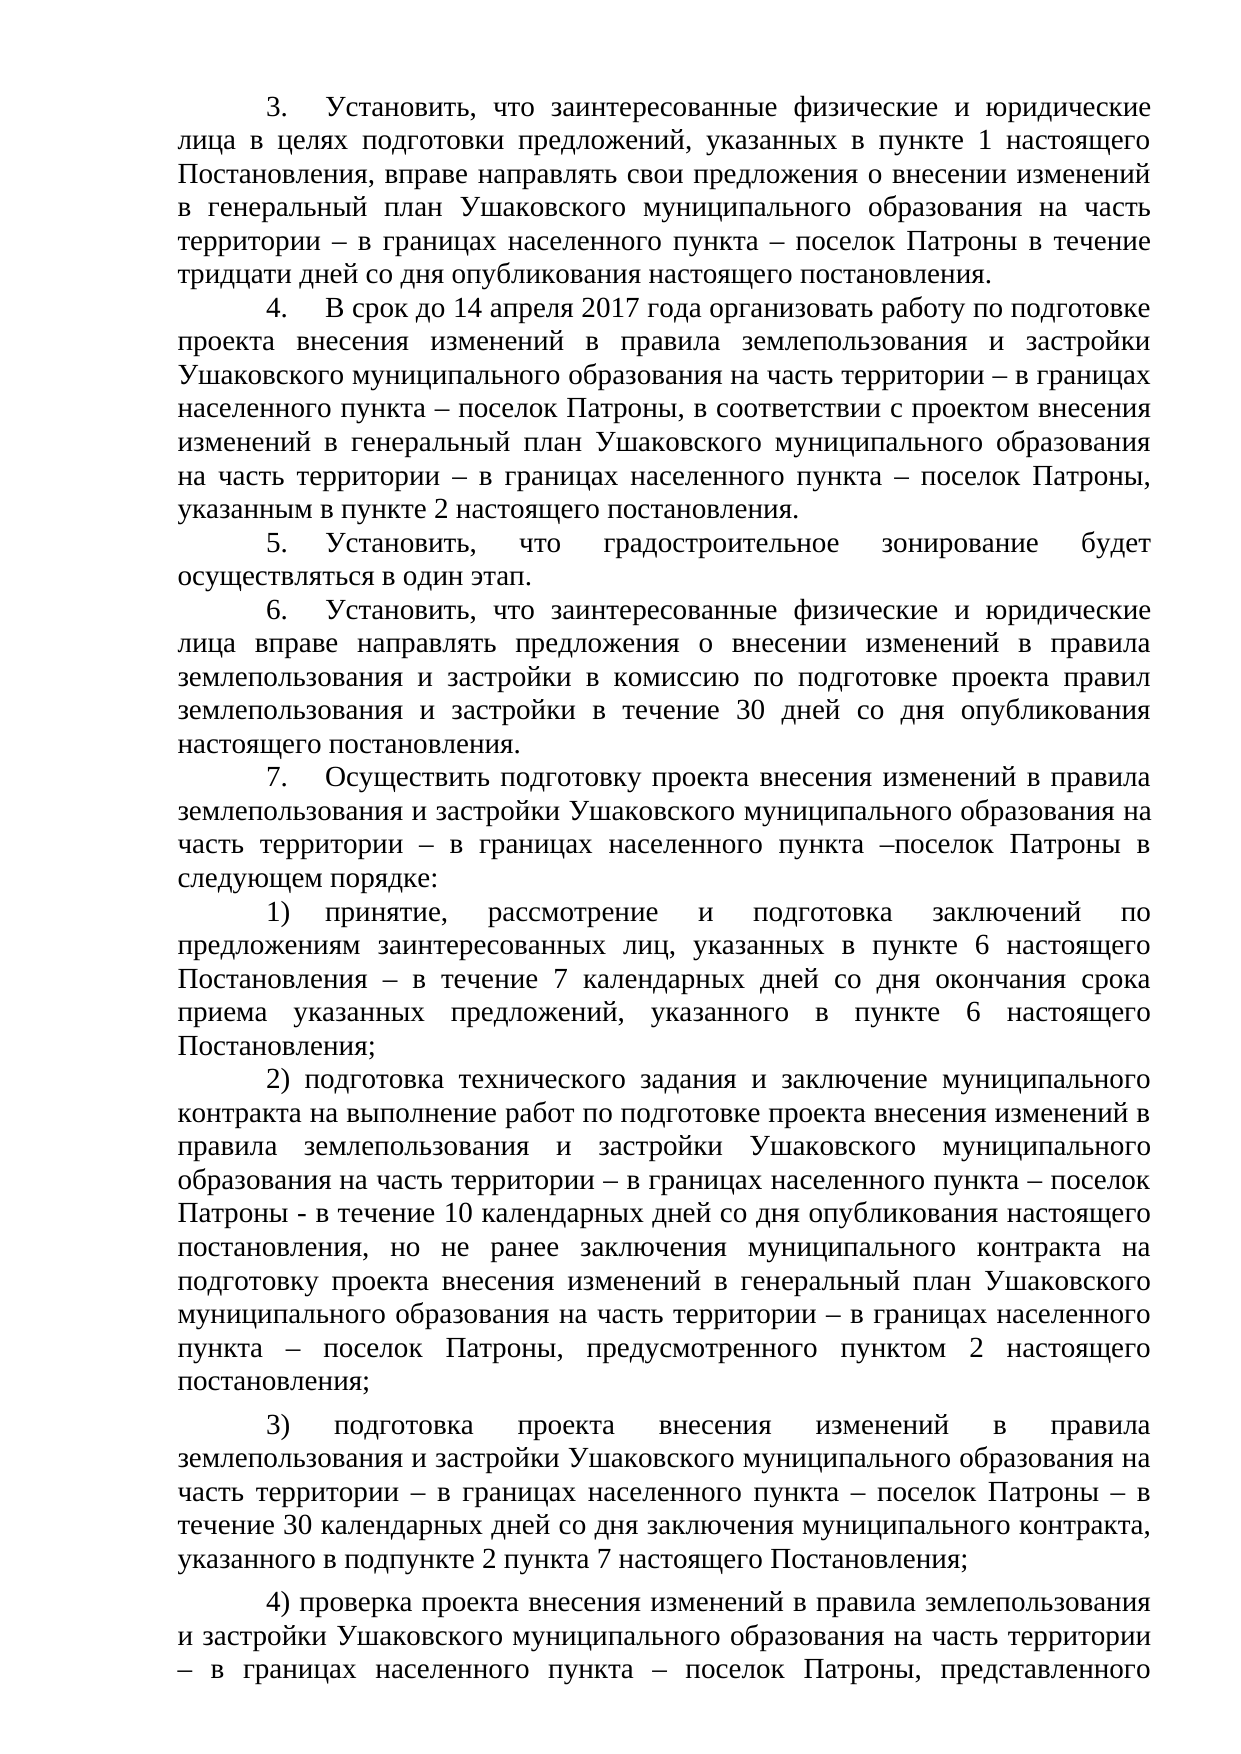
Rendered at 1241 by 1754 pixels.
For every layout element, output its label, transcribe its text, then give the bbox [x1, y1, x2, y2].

text 2) подготовка технического задания и заключение муниципального контракта на выполнение работ по подготовке проекта внесения изменений в правила землепользования и застройки Ушаковского муниципального образования на часть территории – в границах населенного пункта – поселок Патроны - в течение 10 календарных дней со дня опубликования настоящего постановления, но не ранее заключения муниципального контракта на подготовку проекта внесения изменений в генеральный план Ушаковского муниципального образования на часть территории – в границах населенного пункта – поселок Патроны, предусмотренного пунктом 2 настоящего постановления; [177, 1061, 1152, 1397]
list Установить, что заинтересованные физические и юридические лица в целях подготовки предложений, указанных в пункте 1 настоящего Постановления, вправе направлять свои предложения о внесении изменений в генеральный план Ушаковского муниципального образования на часть территории – в границах населенного пункта – поселок Патроны в течение тридцати дней со дня опубликования настоящего постановления. [177, 89, 1152, 290]
list принятие, рассмотрение и подготовка заключений по предложениям заинтересованных лиц, указанных в пункте 6 настоящего Постановления – в течение 7 календарных дней со дня окончания срока приема указанных предложений, указанного в пункте 6 настоящего Постановления; [177, 894, 1152, 1061]
list Установить, что градостроительное зонирование будет осуществляться в один этап. [177, 525, 1152, 592]
text 3) подготовка проекта внесения изменений в правила землепользования и застройки Ушаковского муниципального образования на часть территории – в границах населенного пункта – поселок Патроны – в течение 30 календарных дней со дня заключения муниципального контракта, указанного в подпункте 2 пункта 7 настоящего Постановления; [177, 1407, 1152, 1574]
list Установить, что заинтересованные физические и юридические лица вправе направлять предложения о внесении изменений в правила землепользования и застройки в комиссию по подготовке проекта правил землепользования и застройки в течение 30 дней со дня опубликования настоящего постановления. [177, 592, 1152, 759]
list Осуществить подготовку проекта внесения изменений в правила землепользования и застройки Ушаковского муниципального образования на часть территории – в границах населенного пункта –поселок Патроны в следующем порядке: [177, 759, 1152, 894]
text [177, 1584, 1152, 1685]
list В срок до 14 апреля 2017 года организовать работу по подготовке проекта внесения изменений в правила землепользования и застройки Ушаковского муниципального образования на часть территории – в границах населенного пункта – поселок Патроны, в соответствии с проектом внесения изменений в генеральный план Ушаковского муниципального образования на часть территории – в границах населенного пункта – поселок Патроны, указанным в пункте 2 настоящего постановления. [177, 290, 1152, 525]
